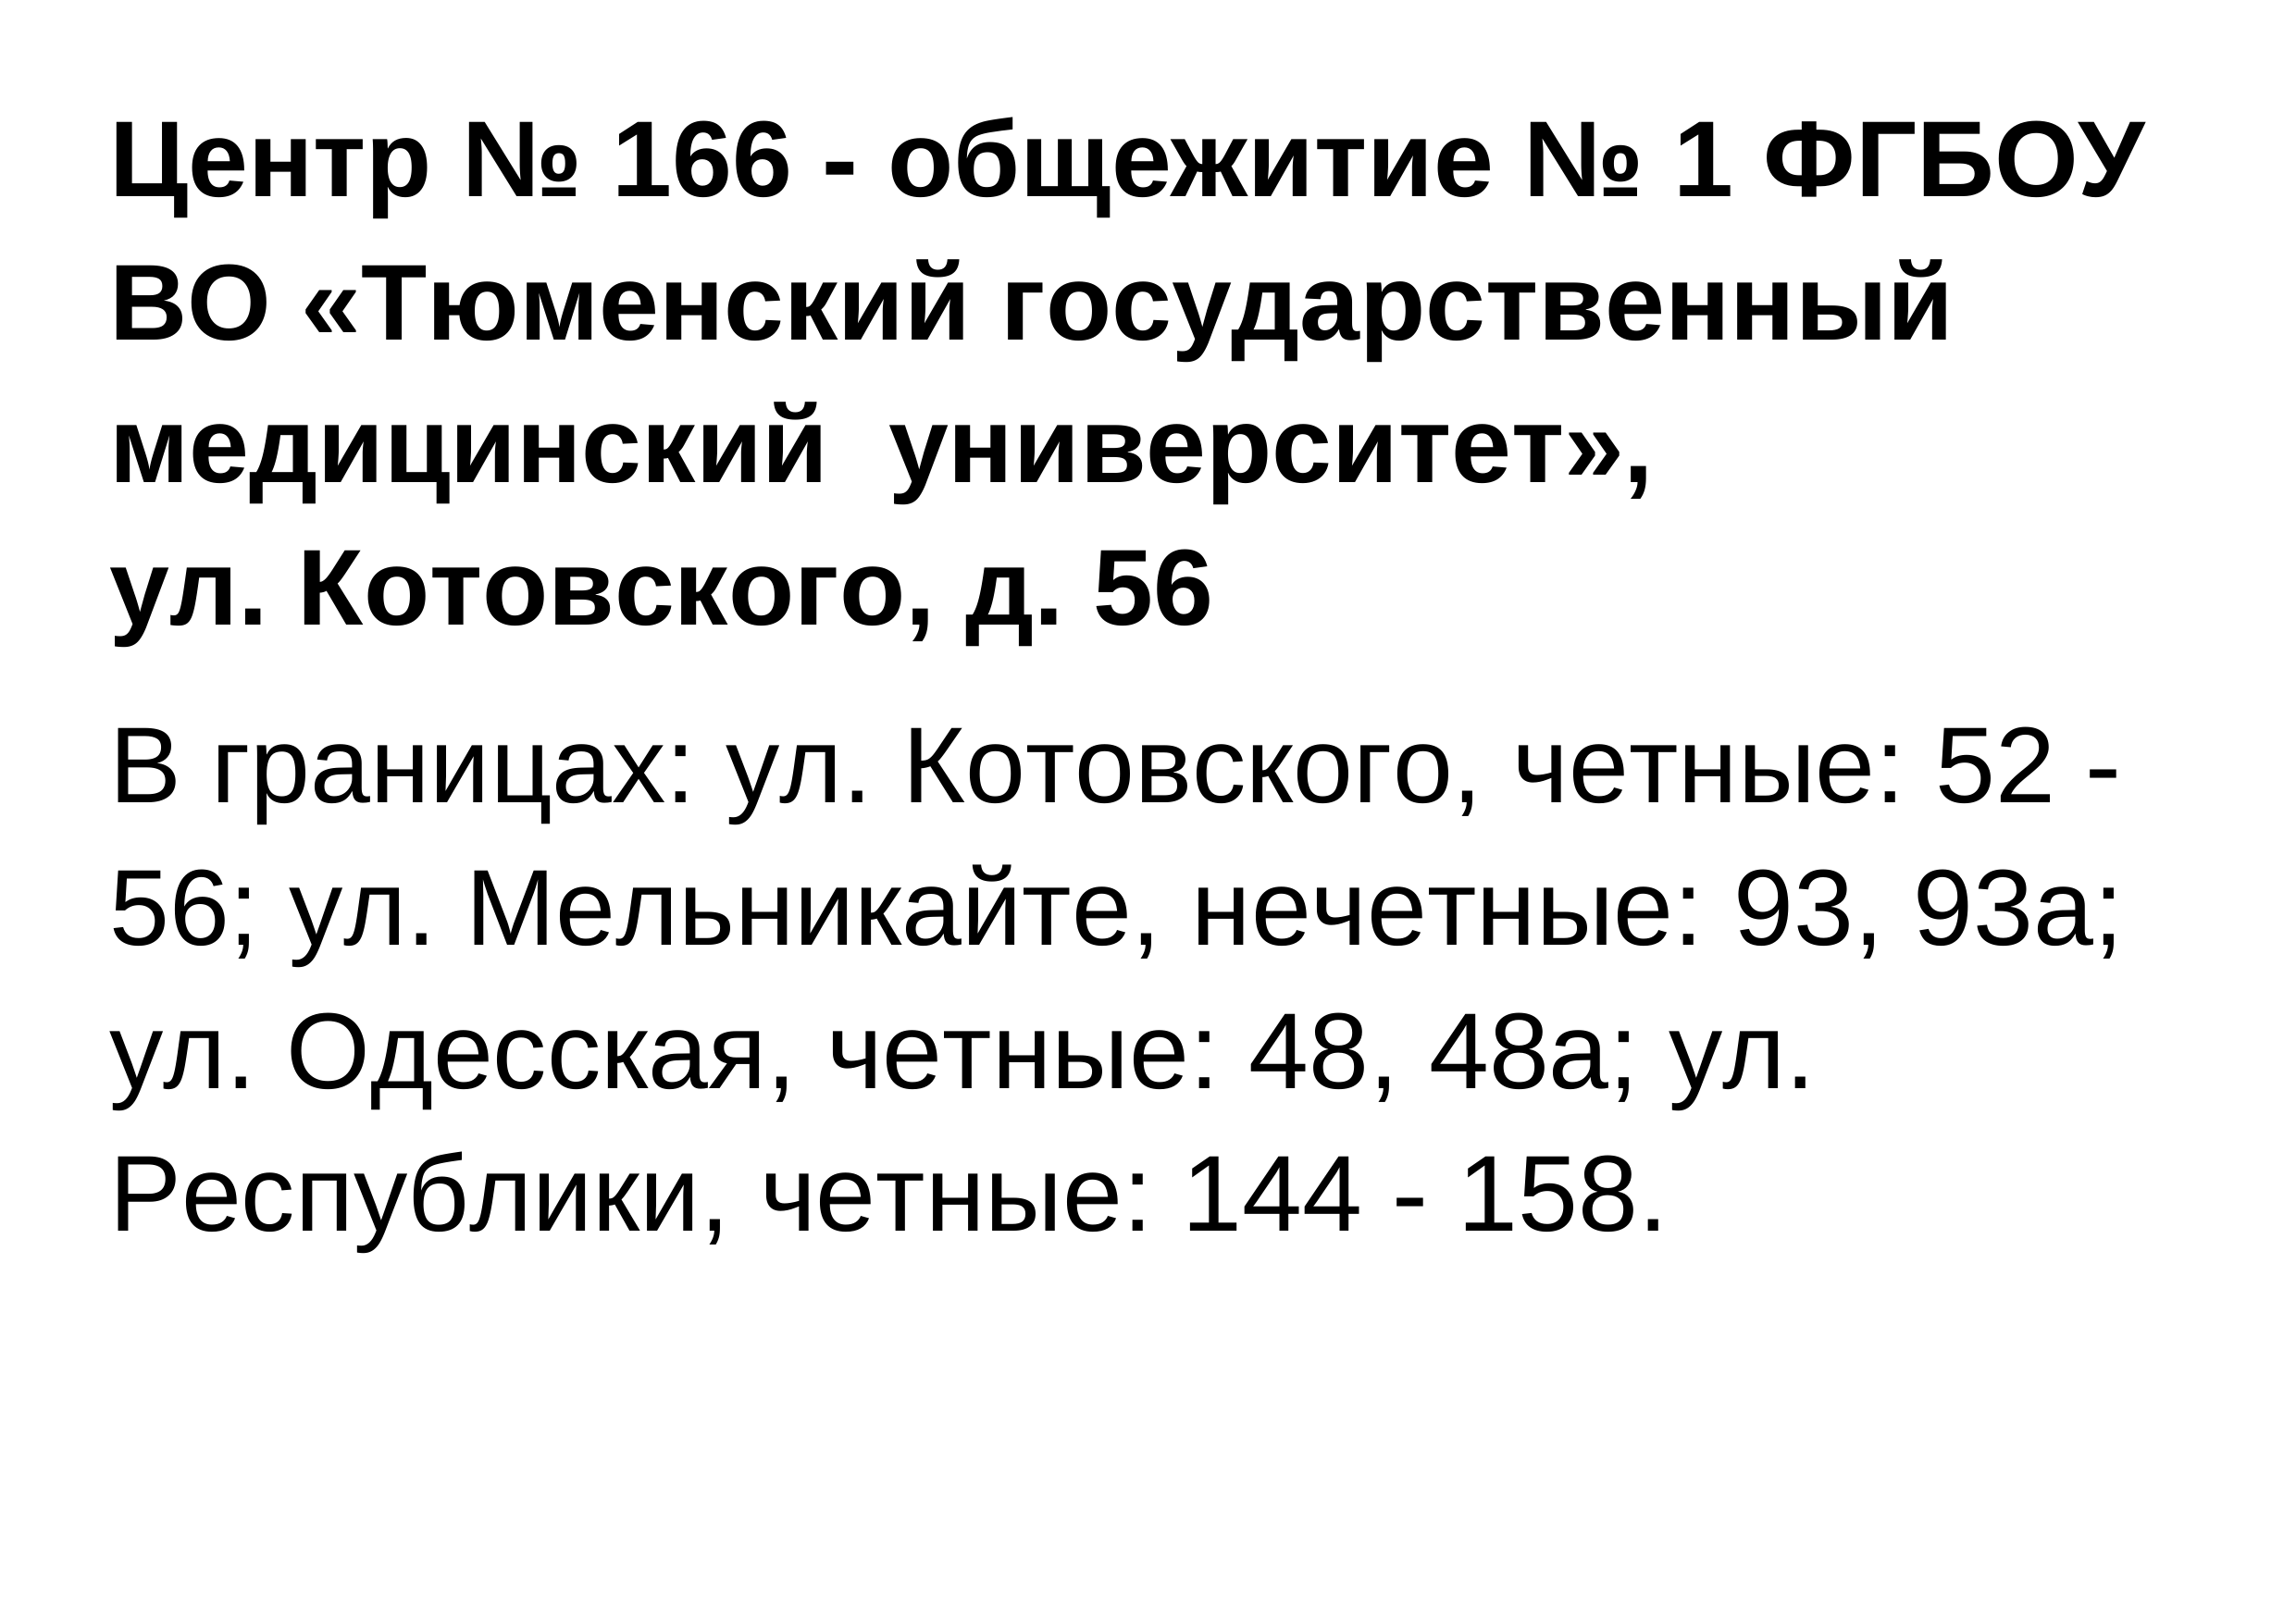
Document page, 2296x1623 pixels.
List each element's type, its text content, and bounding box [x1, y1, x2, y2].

text В границах: ул. Котовского, четные: 52 - 56; ул. Мельникайте, нечетные: 93, 93а; ул. Одесская, четные: 48, 48а; ул. Республики, четные: 144 - 158. [109, 701, 2203, 1254]
subtitle Центр № 166 - общежитие № 1 ФГБОУ ВО «Тюменский государственный медицинский университет», ул. Котовского, д. 56 [109, 95, 2203, 648]
